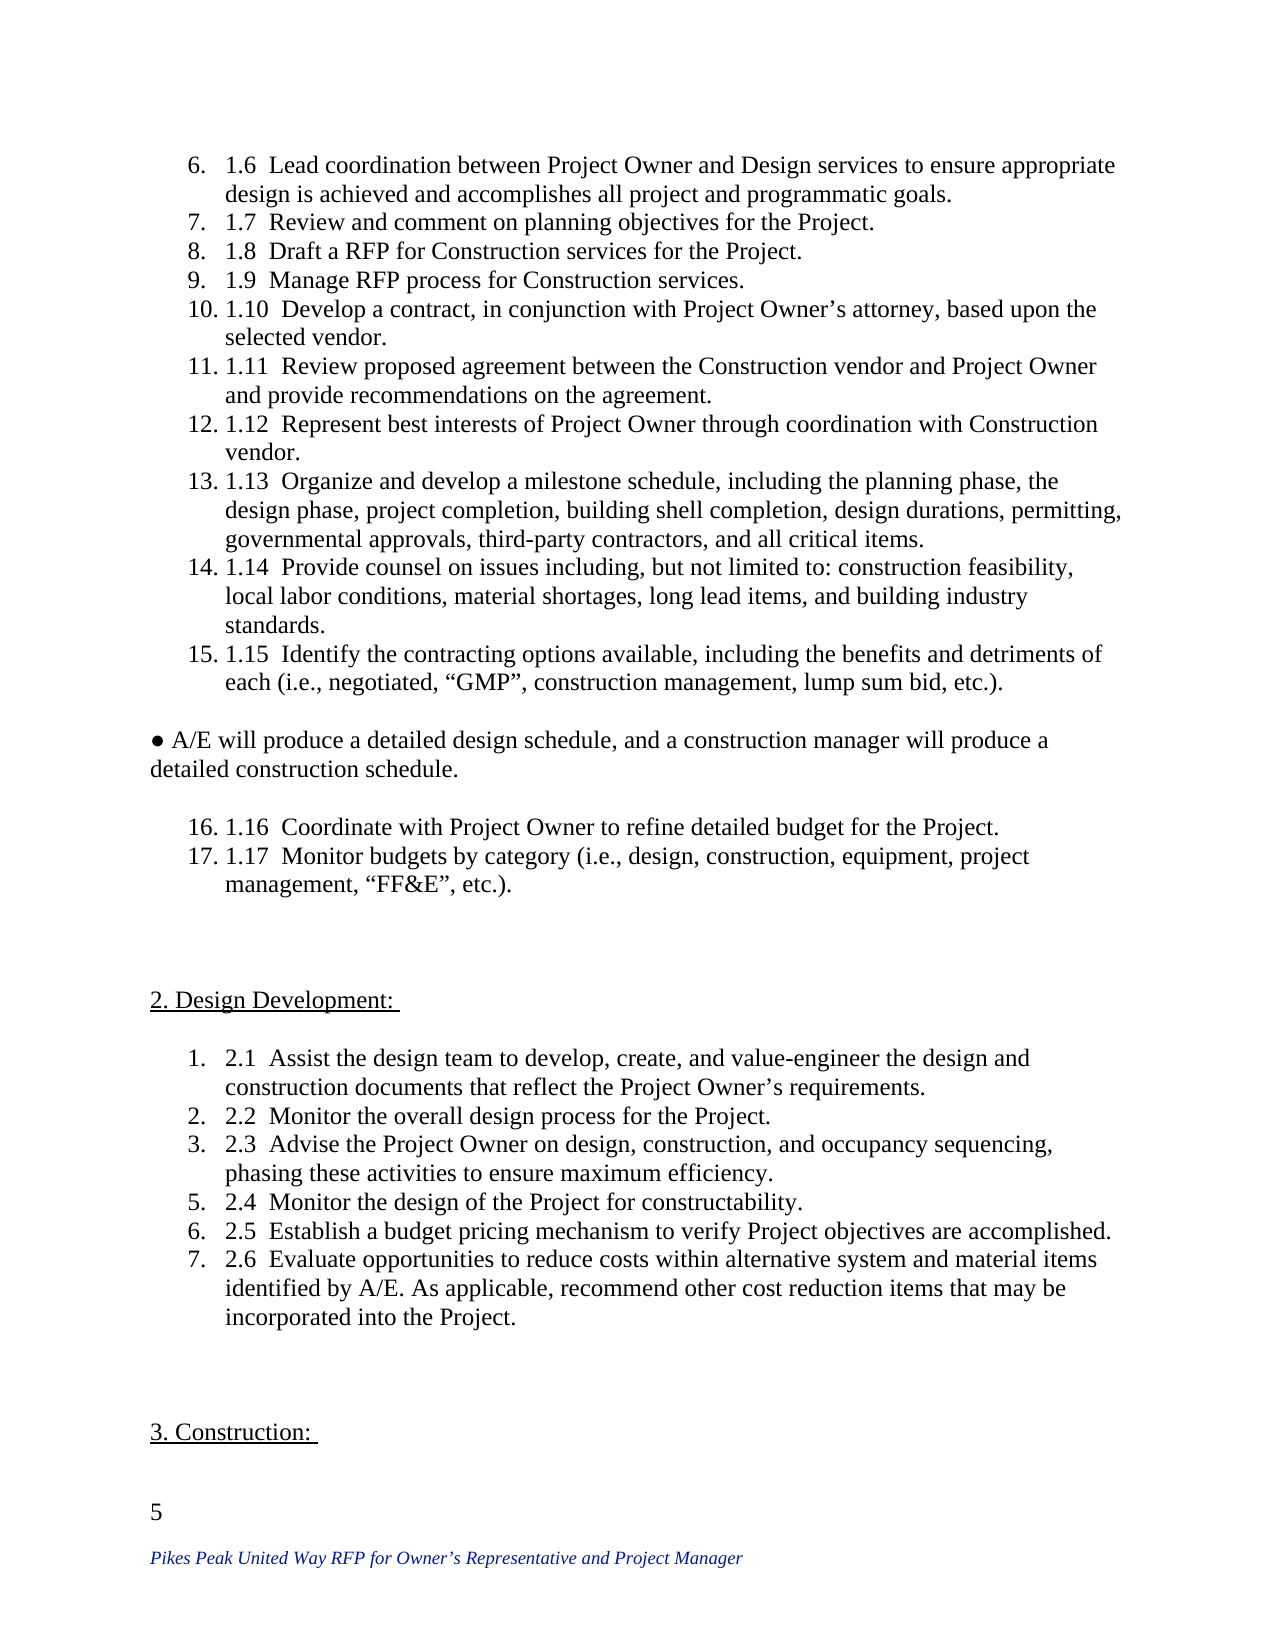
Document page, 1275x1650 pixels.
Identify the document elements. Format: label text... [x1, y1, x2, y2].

text 3. Construction: [150, 1417, 1125, 1446]
list 1.13 Organize and develop a milestone schedule, including the planning phase, the design phase, project completion, building shell completion, design durations, permitting, governmental approvals, third-party contractors, and all critical items. [187, 466, 1125, 552]
list 1.7 Review and comment on planning objectives for the Project. [187, 207, 1125, 236]
list 2.4 Monitor the design of the Project for constructability. [187, 1187, 1125, 1216]
text 2. Design Development: [150, 985, 1125, 1014]
list 1.9 Manage RFP process for Construction services. [187, 265, 1125, 294]
list 1.16 Coordinate with Project Owner to refine detailed budget for the Project. [187, 812, 1125, 841]
list 1.17 Monitor budgets by category (i.e., design, construction, equipment, project management, “FF&E”, etc.). [187, 841, 1125, 898]
list 1.12 Represent best interests of Project Owner through coordination with Construction vendor. [187, 409, 1125, 466]
list 2.6 Evaluate opportunities to reduce costs within alternative system and material items identified by A/E. As applicable, recommend other cost reduction items that may be incorporated into the Project. [187, 1244, 1125, 1331]
list 1.15 Identify the contracting options available, including the benefits and detriments of each (i.e., negotiated, “GMP”, construction management, lump sum bid, etc.). [187, 639, 1125, 696]
list 1.14 Provide counsel on issues including, but not limited to: construction feasibility, local labor conditions, material shortages, long lead items, and building industry standards. [187, 552, 1125, 639]
list 1.8 Draft a RFP for Construction services for the Project. [187, 236, 1125, 265]
list 2.3 Advise the Project Owner on design, construction, and occupancy sequencing, phasing these activities to ensure maximum efficiency. [187, 1129, 1125, 1187]
list 1.10 Develop a contract, in conjunction with Project Owner’s attorney, based upon the selected vendor. [187, 294, 1125, 351]
list 1.6 Lead coordination between Project Owner and Design services to ensure appropriate design is achieved and accomplishes all project and programmatic goals. [187, 150, 1125, 207]
list 2.1 Assist the design team to develop, create, and value-engineer the design and construction documents that reflect the Project Owner’s requirements. [187, 1043, 1125, 1101]
text ● A/E will produce a detailed design schedule, and a construction manager will produce a detailed construction schedule. [150, 725, 1125, 783]
list 2.5 Establish a budget pricing mechanism to verify Project objectives are accomplished. [187, 1216, 1125, 1244]
list 1.11 Review proposed agreement between the Construction vendor and Project Owner and provide recommendations on the agreement. [187, 351, 1125, 409]
list 2.2 Monitor the overall design process for the Project. [187, 1101, 1125, 1129]
